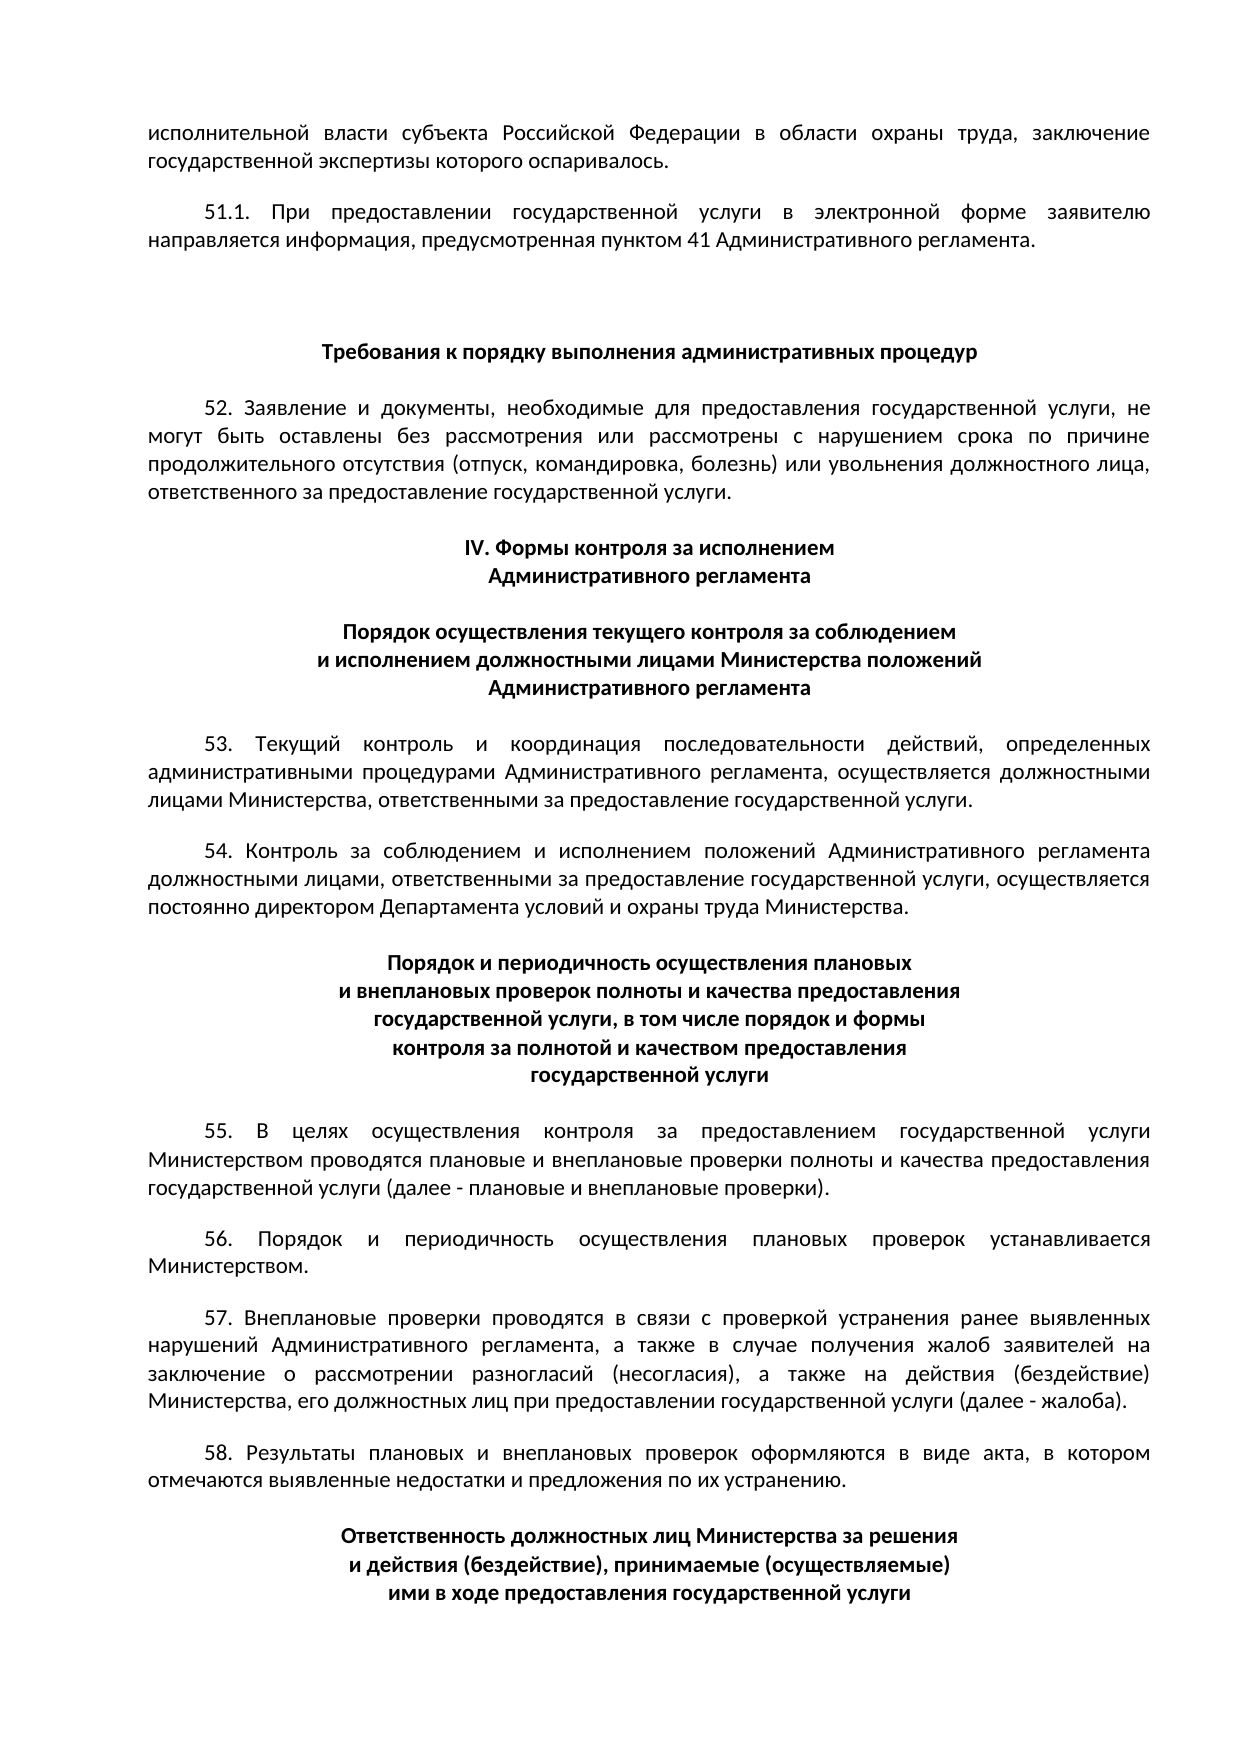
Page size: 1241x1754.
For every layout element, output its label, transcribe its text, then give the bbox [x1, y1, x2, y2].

text 58. Результаты плановых и внеплановых проверок оформляются в виде акта, в котором отмечаются выявленные недостатки и предложения по их устранению. [148, 1438, 1152, 1494]
title Порядок осуществления текущего контроля за соблюдением [148, 617, 1152, 645]
title Административного регламента [148, 561, 1152, 589]
title и внеплановых проверок полноты и качества предоставления [148, 977, 1152, 1004]
title ими в ходе предоставления государственной услуги [148, 1578, 1152, 1606]
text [148, 118, 1152, 174]
title Административного регламента [148, 673, 1152, 701]
text 51.1. При предоставлении государственной услуги в электронной форме заявителю направляется информация, предусмотренная пунктом 41 Административного регламента. [148, 197, 1152, 253]
title государственной услуги [148, 1061, 1152, 1089]
text 55. В целях осуществления контроля за предоставлением государственной услуги Министерством проводятся плановые и внеплановые проверки полноты и качества предоставления государственной услуги (далее - плановые и внеплановые проверки). [148, 1117, 1152, 1201]
text 52. Заявление и документы, необходимые для предоставления государственной услуги, не могут быть оставлены без рассмотрения или рассмотрены с нарушением срока по причине продолжительного отсутствия (отпуск, командировка, болезнь) или увольнения должностного лица, ответственного за предоставление государственной услуги. [148, 393, 1152, 505]
title IV. Формы контроля за исполнением [148, 533, 1152, 561]
title и действия (бездействие), принимаемые (осуществляемые) [148, 1550, 1152, 1578]
text 53. Текущий контроль и координация последовательности действий, определенных административными процедурами Административного регламента, осуществляется должностными лицами Министерства, ответственными за предоставление государственной услуги. [148, 729, 1152, 813]
title контроля за полнотой и качеством предоставления [148, 1033, 1152, 1061]
title государственной услуги, в том числе порядок и формы [148, 1004, 1152, 1033]
title и исполнением должностными лицами Министерства положений [148, 645, 1152, 673]
title Порядок и периодичность осуществления плановых [148, 948, 1152, 977]
title Ответственность должностных лиц Министерства за решения [148, 1522, 1152, 1550]
text 54. Контроль за соблюдением и исполнением положений Административного регламента должностными лицами, ответственными за предоставление государственной услуги, осуществляется постоянно директором Департамента условий и охраны труда Министерства. [148, 836, 1152, 921]
text 56. Порядок и периодичность осуществления плановых проверок устанавливается Министерством. [148, 1224, 1152, 1280]
title Требования к порядку выполнения административных процедур [148, 337, 1152, 365]
text 57. Внеплановые проверки проводятся в связи с проверкой устранения ранее выявленных нарушений Административного регламента, а также в случае получения жалоб заявителей на заключение о рассмотрении разногласий (несогласия), а также на действия (бездействие) Министерства, его должностных лиц при предоставлении государственной услуги (далее - жалоба). [148, 1303, 1152, 1415]
